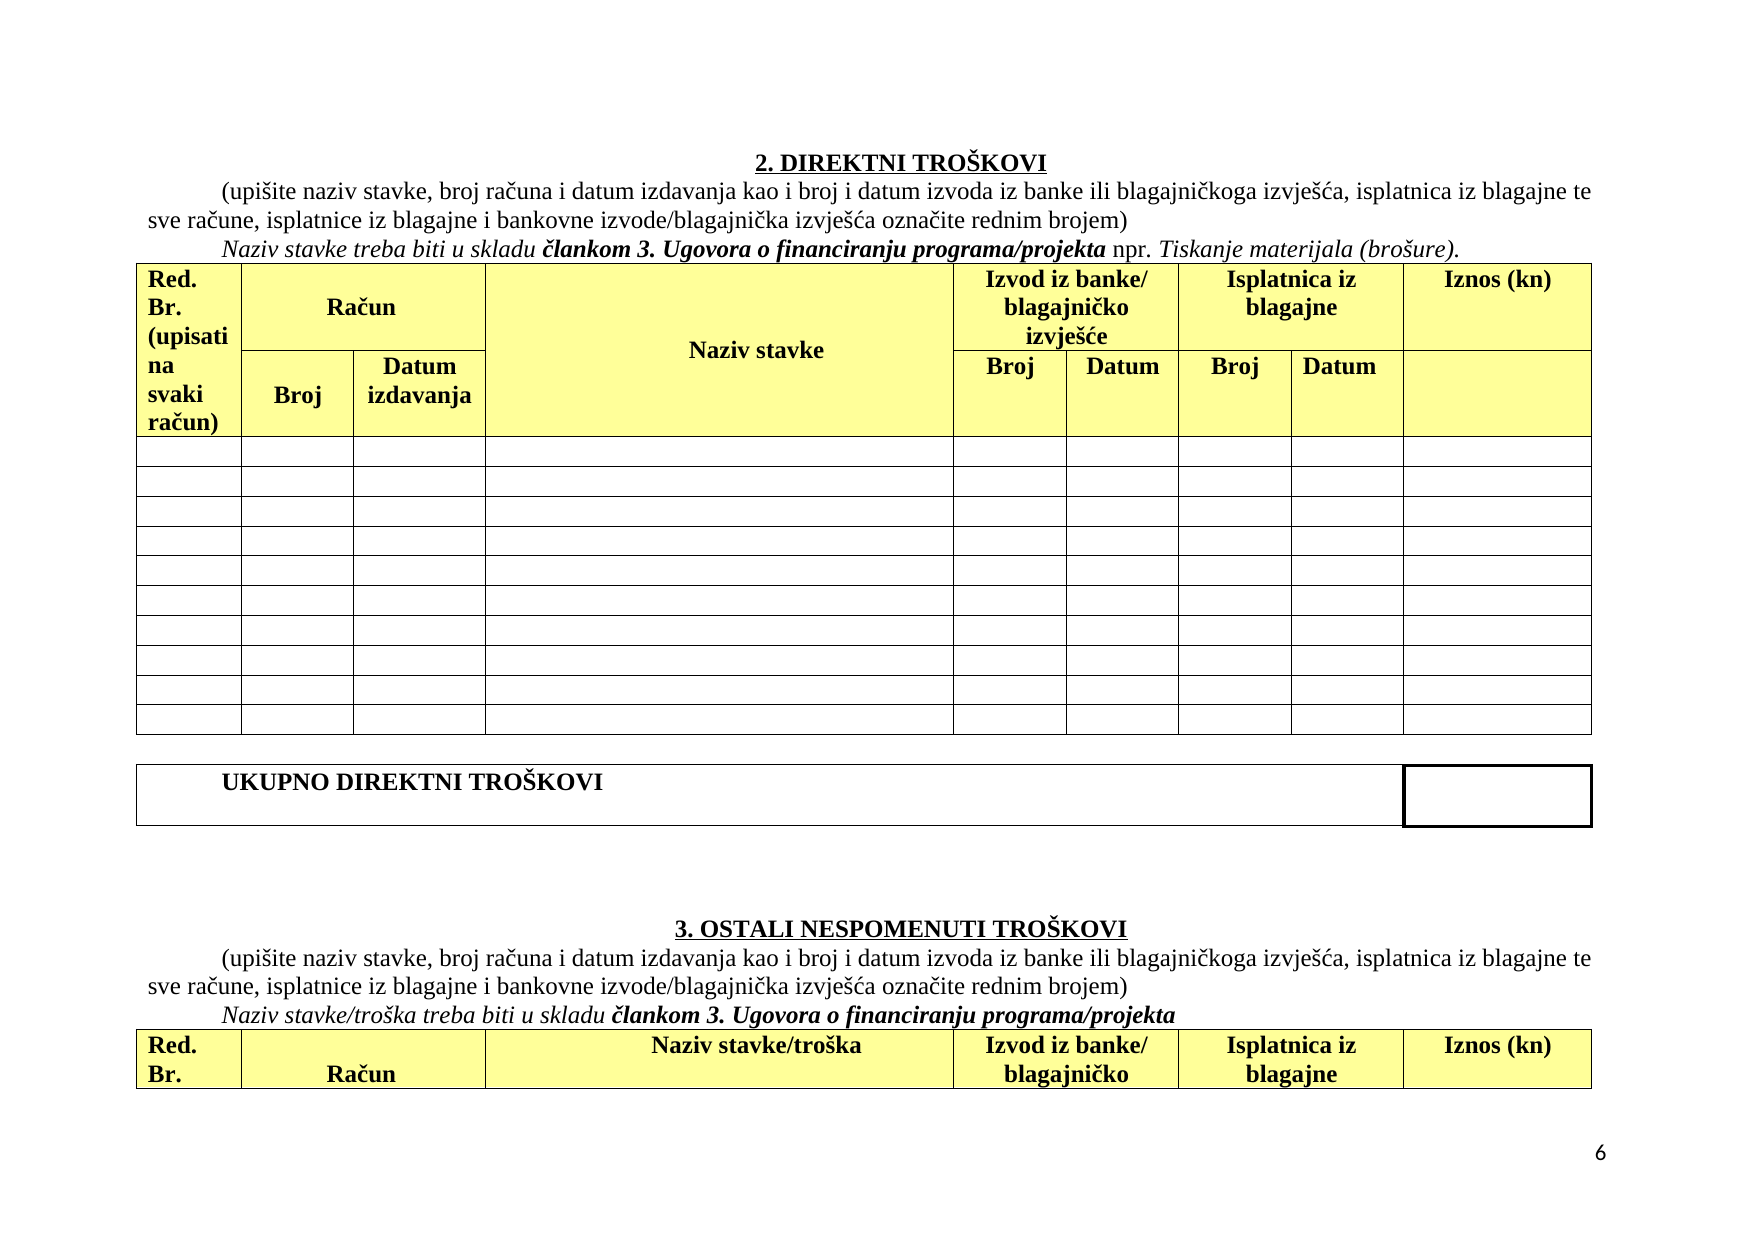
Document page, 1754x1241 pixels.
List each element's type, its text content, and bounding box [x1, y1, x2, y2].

table_cell [1404, 616, 1591, 645]
table_cell [137, 646, 241, 674]
table_cell [1067, 437, 1178, 466]
table_header Isplatnica iz blagajne [1179, 264, 1403, 350]
table_cell [354, 437, 485, 466]
table_cell [242, 467, 353, 496]
table_cell [1067, 676, 1178, 704]
table_cell [1067, 586, 1178, 615]
table_cell [354, 527, 485, 555]
table_header Iznos (kn) [1404, 264, 1591, 350]
table_header Izvod iz banke/ blagajničko izvješće [954, 264, 1178, 350]
table_cell [354, 556, 485, 585]
text (upišite naziv stavke, broj računa i datum izdavanja kao i broj i datum izvoda iz banke ili blagajničkoga izvješća, isplatnica iz blagajne te sve račune, isplatnice iz blagajne i bankovne izvode/blagajnička izvješća označite rednim brojem) [148, 943, 1606, 1000]
table_cell [1404, 676, 1591, 704]
table_cell [137, 676, 241, 704]
table_cell [137, 616, 241, 645]
table_cell [1179, 467, 1291, 496]
table_cell [486, 616, 953, 645]
text Naziv stavke/troška treba biti u skladu člankom 3. Ugovora o financiranju programa/projekta [148, 1000, 1606, 1029]
table_cell [954, 556, 1066, 585]
table_cell [1179, 497, 1291, 526]
table_cell [1067, 527, 1178, 555]
table_cell [1292, 616, 1403, 645]
table_cell [1067, 467, 1178, 496]
table_header Naziv stavke/troška [486, 1030, 953, 1087]
table_cell [486, 497, 953, 526]
table_cell [954, 646, 1066, 674]
table_cell [242, 705, 353, 734]
table_cell [354, 497, 485, 526]
table_header 3. OSTALI NESPOMENUTI TROŠKOVI [136, 885, 1591, 943]
table_cell [1067, 497, 1178, 526]
table_cell [486, 527, 953, 555]
table_cell [1292, 646, 1403, 674]
table_cell [1179, 676, 1291, 704]
table_cell [1067, 556, 1178, 585]
table_cell [354, 676, 485, 704]
table_cell [1179, 586, 1291, 615]
table_cell [954, 437, 1066, 466]
table_cell [137, 705, 241, 734]
table_cell [242, 527, 353, 555]
table_cell Broj [242, 351, 353, 436]
table_cell [1067, 616, 1178, 645]
table_cell [1404, 497, 1591, 526]
table_cell [486, 556, 953, 585]
table_cell [1292, 467, 1403, 496]
table_header [1406, 767, 1590, 824]
table_header Red. Br. (upisati na svaki račun) [137, 264, 241, 436]
table_cell [486, 676, 953, 704]
table_cell [954, 616, 1066, 645]
table_cell [354, 646, 485, 674]
table_cell [1404, 556, 1591, 585]
table_cell [137, 437, 241, 466]
table_cell [1292, 586, 1403, 615]
table_cell [242, 646, 353, 674]
table_cell [1067, 646, 1178, 674]
table_cell [954, 586, 1066, 615]
table_cell [137, 497, 241, 526]
table_cell [1067, 705, 1178, 734]
table_cell [242, 497, 353, 526]
table_cell [1292, 556, 1403, 585]
table_cell [1404, 351, 1591, 436]
text Naziv stavke treba biti u skladu člankom 3. Ugovora o financiranju programa/projekta npr. Tiskanje materijala (brošure). [148, 234, 1606, 263]
table_cell [242, 437, 353, 466]
table_cell [954, 497, 1066, 526]
text (upišite naziv stavke, broj računa i datum izdavanja kao i broj i datum izvoda iz banke ili blagajničkoga izvješća, isplatnica iz blagajne te sve račune, isplatnice iz blagajne i bankovne izvode/blagajnička izvješća označite rednim brojem) [148, 176, 1606, 234]
table_cell [1404, 437, 1591, 466]
table_cell [954, 705, 1066, 734]
table_cell [954, 676, 1066, 704]
table_cell Datum izdavanja [354, 351, 485, 436]
table_cell [1292, 527, 1403, 555]
table_cell [242, 556, 353, 585]
table_cell [1179, 646, 1291, 674]
table_cell [954, 527, 1066, 555]
table_cell [354, 616, 485, 645]
table_cell [242, 586, 353, 615]
table_cell [1292, 497, 1403, 526]
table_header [954, 1030, 1178, 1087]
table_header Račun [242, 264, 485, 350]
table_cell [1404, 705, 1591, 734]
table_cell [1179, 527, 1291, 555]
table_cell [354, 586, 485, 615]
table_cell [1179, 437, 1291, 466]
table_cell [486, 467, 953, 496]
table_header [1179, 1030, 1403, 1087]
table_cell [486, 705, 953, 734]
table_cell [354, 467, 485, 496]
table_cell [242, 616, 353, 645]
table_cell [1404, 527, 1591, 555]
table_cell [242, 676, 353, 704]
table_cell [1404, 467, 1591, 496]
table_cell [1179, 705, 1291, 734]
table_header Naziv stavke [486, 264, 953, 436]
table_cell [1179, 556, 1291, 585]
table_cell [354, 705, 485, 734]
table_cell [137, 467, 241, 496]
table_header UKUPNO DIREKTNI TROŠKOVI [137, 765, 1402, 824]
table_cell [1404, 646, 1591, 674]
table_cell [1179, 616, 1291, 645]
table_cell [1404, 586, 1591, 615]
table_cell [1292, 705, 1403, 734]
table_cell [137, 586, 241, 615]
table_header Račun [242, 1030, 485, 1087]
table_header 2. DIREKTNI TROŠKOVI [136, 148, 1591, 176]
table_cell [137, 556, 241, 585]
table_header Iznos (kn) [1404, 1030, 1591, 1087]
table_cell [486, 437, 953, 466]
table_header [137, 1030, 241, 1087]
table_cell [137, 527, 241, 555]
table_cell [1292, 437, 1403, 466]
table_cell Broj [1179, 351, 1291, 436]
table_cell [1292, 676, 1403, 704]
table_cell Datum [1292, 351, 1403, 436]
table_cell [486, 586, 953, 615]
table_cell [954, 467, 1066, 496]
table_cell Datum [1067, 351, 1178, 436]
table_cell Broj [954, 351, 1066, 436]
table_cell [486, 646, 953, 674]
